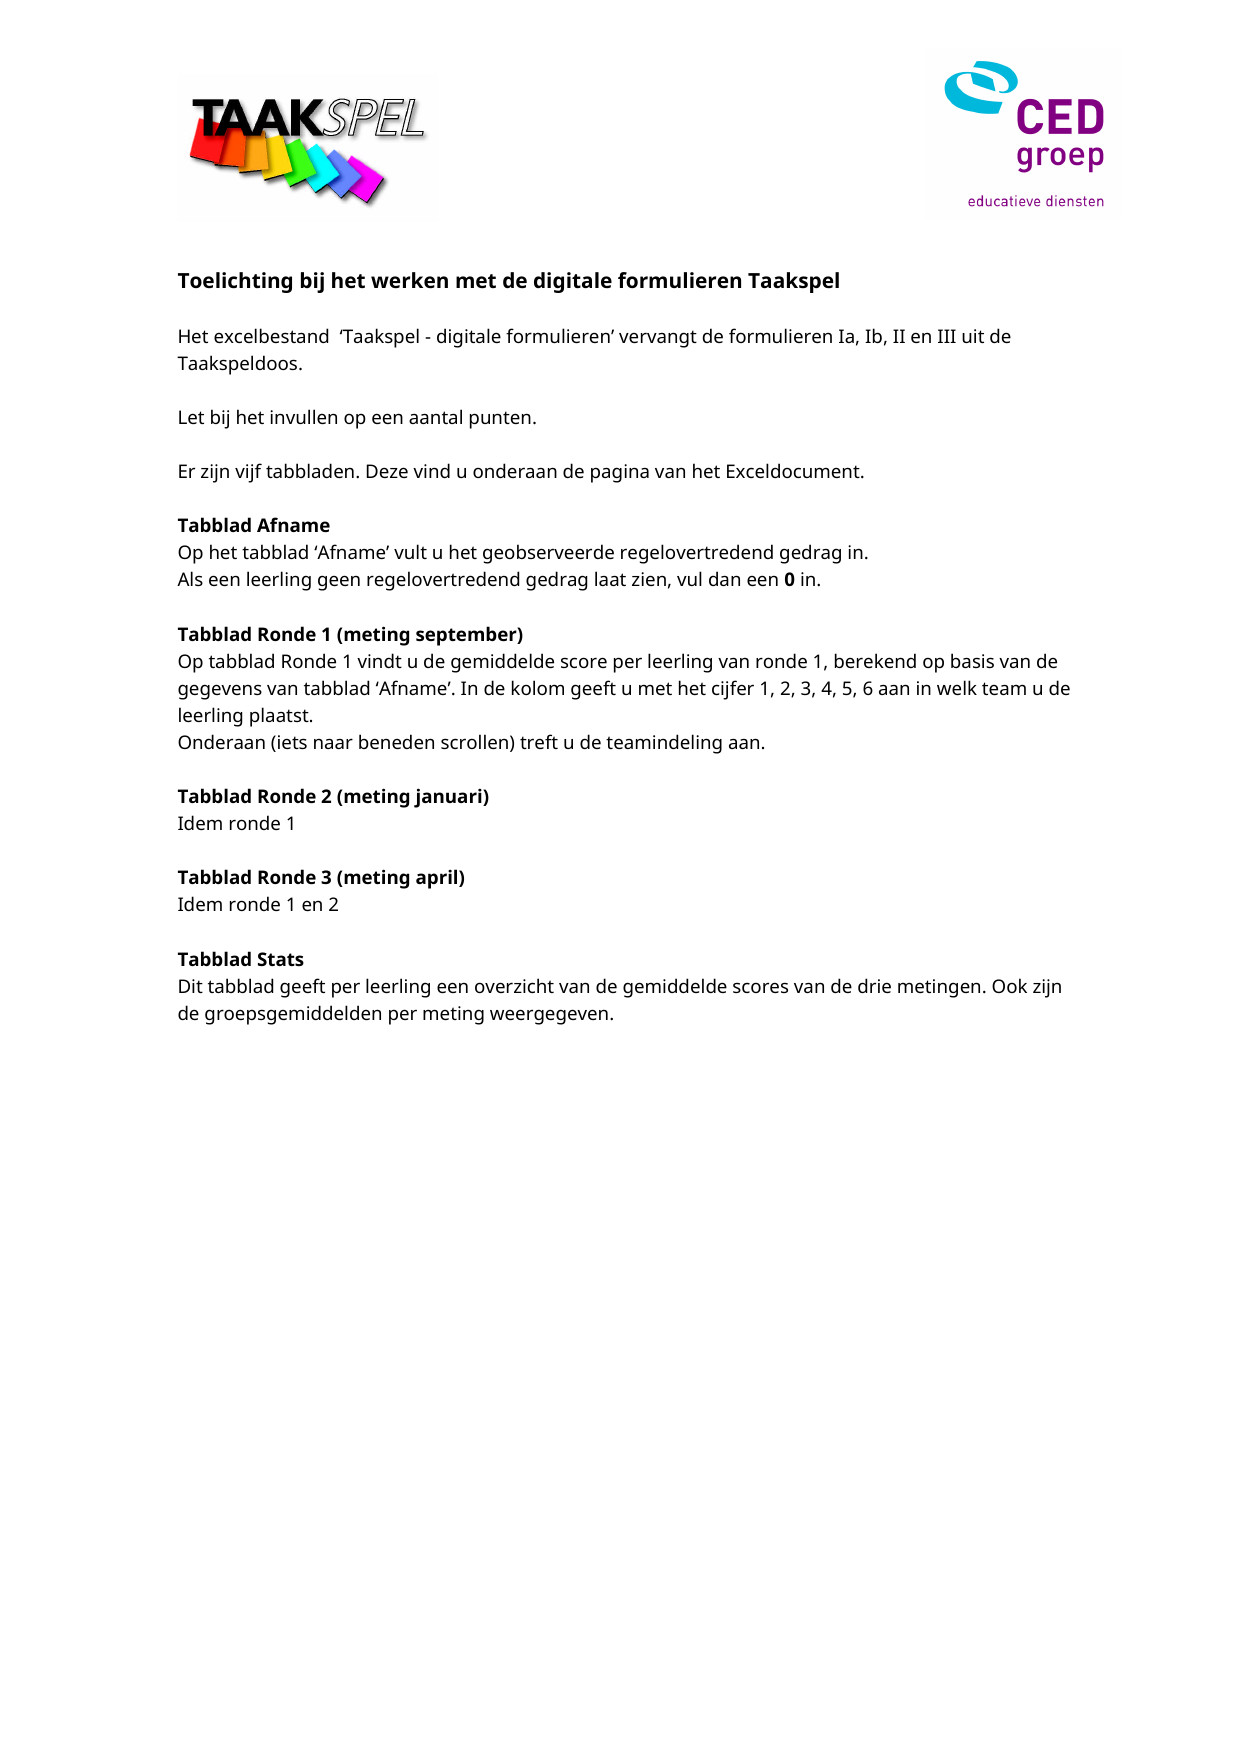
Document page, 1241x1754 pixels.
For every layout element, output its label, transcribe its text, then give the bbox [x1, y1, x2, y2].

text Onderaan (iets naar beneden scrollen) treft u de teamindeling aan. [177, 728, 1087, 755]
text Dit tabblad geeft per leerling een overzicht van de gemiddelde scores van de drie metingen. Ook zijn de groepsgemiddelden per meting weergegeven. [177, 971, 1087, 1026]
text Let bij het invullen op een aantal punten. [177, 403, 1087, 430]
text Tabblad Stats [177, 944, 1087, 971]
text Idem ronde 1 en 2 [177, 890, 1087, 917]
picture [925, 48, 1122, 221]
text Als een leerling geen regelovertredend gedrag laat zien, vul dan een 0 in. [177, 565, 1087, 592]
text Er zijn vijf tabbladen. Deze vind u onderaan de pagina van het Exceldocument. [177, 457, 1087, 484]
text Het excelbestand ‘Taakspel - digitale formulieren’ vervangt de formulieren Ia, Ib, II en III uit de Taakspeldoos. [177, 321, 1087, 376]
picture [177, 73, 439, 222]
subtitle Toelichting bij het werken met de digitale formulieren Taakspel [177, 266, 1087, 294]
text Idem ronde 1 [177, 809, 1087, 836]
text Tabblad Ronde 3 (meting april) [177, 863, 1087, 890]
text Tabblad Ronde 1 (meting september) [177, 619, 1087, 646]
text Tabblad Ronde 2 (meting januari) [177, 782, 1087, 809]
text Tabblad Afname [177, 511, 1087, 538]
text Op tabblad Ronde 1 vindt u de gemiddelde score per leerling van ronde 1, berekend op basis van de gegevens van tabblad ‘Afname’. In de kolom geeft u met het cijfer 1, 2, 3, 4, 5, 6 aan in welk team u de leerling plaatst. [177, 646, 1087, 728]
text Op het tabblad ‘Afname’ vult u het geobserveerde regelovertredend gedrag in. [177, 538, 1087, 565]
